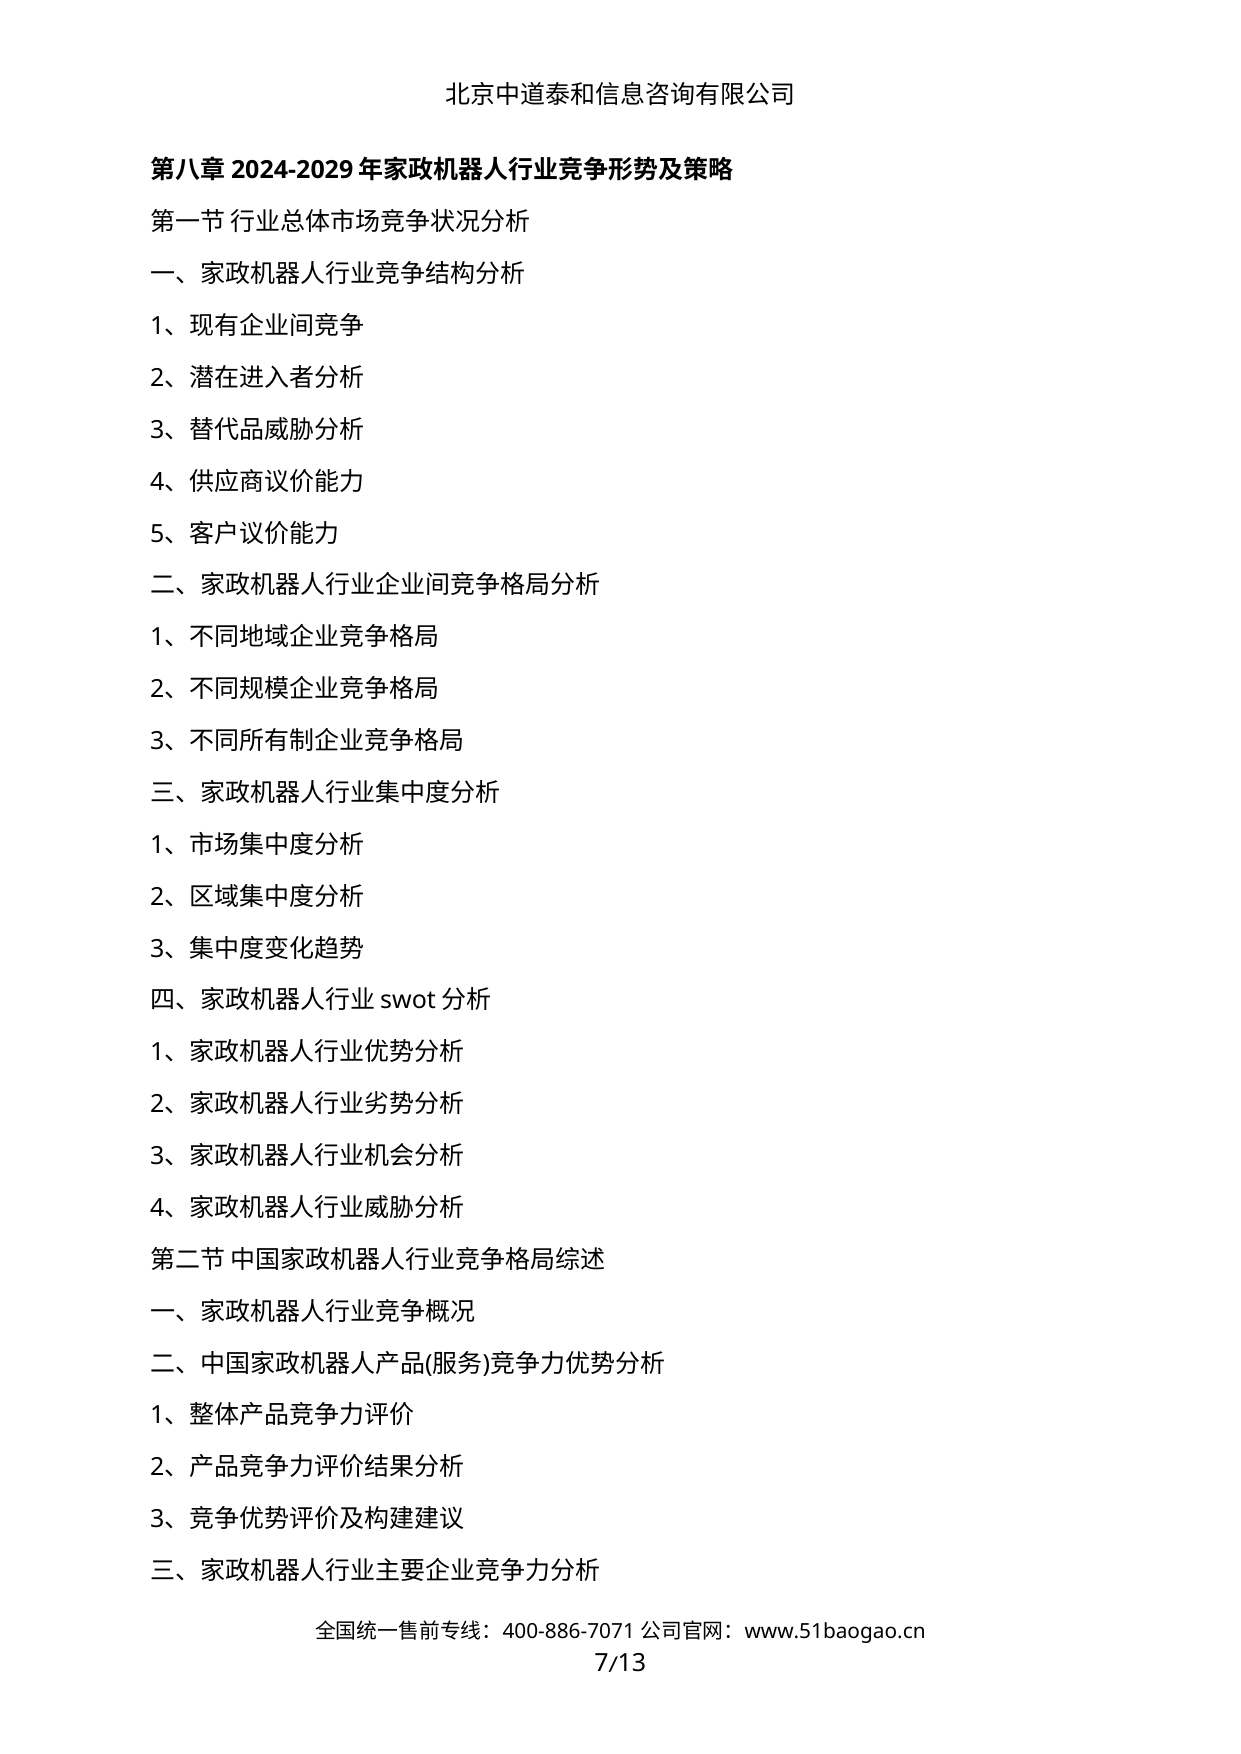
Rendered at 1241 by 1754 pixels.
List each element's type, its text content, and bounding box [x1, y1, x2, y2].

text 3、竞争优势评价及构建建议 [150, 1499, 1090, 1535]
text 1、市场集中度分析 [150, 824, 1090, 861]
text 5、客户议价能力 [150, 513, 1090, 549]
text 二、家政机器人行业企业间竞争格局分析 [150, 565, 1090, 601]
text 1、不同地域企业竞争格局 [150, 617, 1090, 653]
text 4、家政机器人行业威胁分析 [150, 1187, 1090, 1224]
text 三、家政机器人行业集中度分析 [150, 772, 1090, 809]
text 4、供应商议价能力 [150, 461, 1090, 497]
text 一、家政机器人行业竞争概况 [150, 1291, 1090, 1327]
text 1、整体产品竞争力评价 [150, 1395, 1090, 1431]
text 一、家政机器人行业竞争结构分析 [150, 254, 1090, 290]
text 二、中国家政机器人产品(服务)竞争力优势分析 [150, 1343, 1090, 1379]
text 2、不同规模企业竞争格局 [150, 669, 1090, 705]
text 第八章 2024-2029年家政机器人行业竞争形势及策略 [150, 150, 1090, 186]
text 1、家政机器人行业优势分析 [150, 1032, 1090, 1068]
text 3、不同所有制企业竞争格局 [150, 721, 1090, 757]
text 1、现有企业间竞争 [150, 306, 1090, 342]
text 2、家政机器人行业劣势分析 [150, 1084, 1090, 1120]
text 第二节 中国家政机器人行业竞争格局综述 [150, 1239, 1090, 1276]
text 3、集中度变化趋势 [150, 928, 1090, 964]
text 四、家政机器人行业swot分析 [150, 980, 1090, 1016]
text 3、替代品威胁分析 [150, 409, 1090, 446]
text 2、区域集中度分析 [150, 876, 1090, 912]
text 第一节 行业总体市场竞争状况分析 [150, 202, 1090, 238]
text 三、家政机器人行业主要企业竞争力分析 [150, 1551, 1090, 1587]
text 2、潜在进入者分析 [150, 357, 1090, 394]
text 2、产品竞争力评价结果分析 [150, 1447, 1090, 1483]
text 3、家政机器人行业机会分析 [150, 1136, 1090, 1172]
